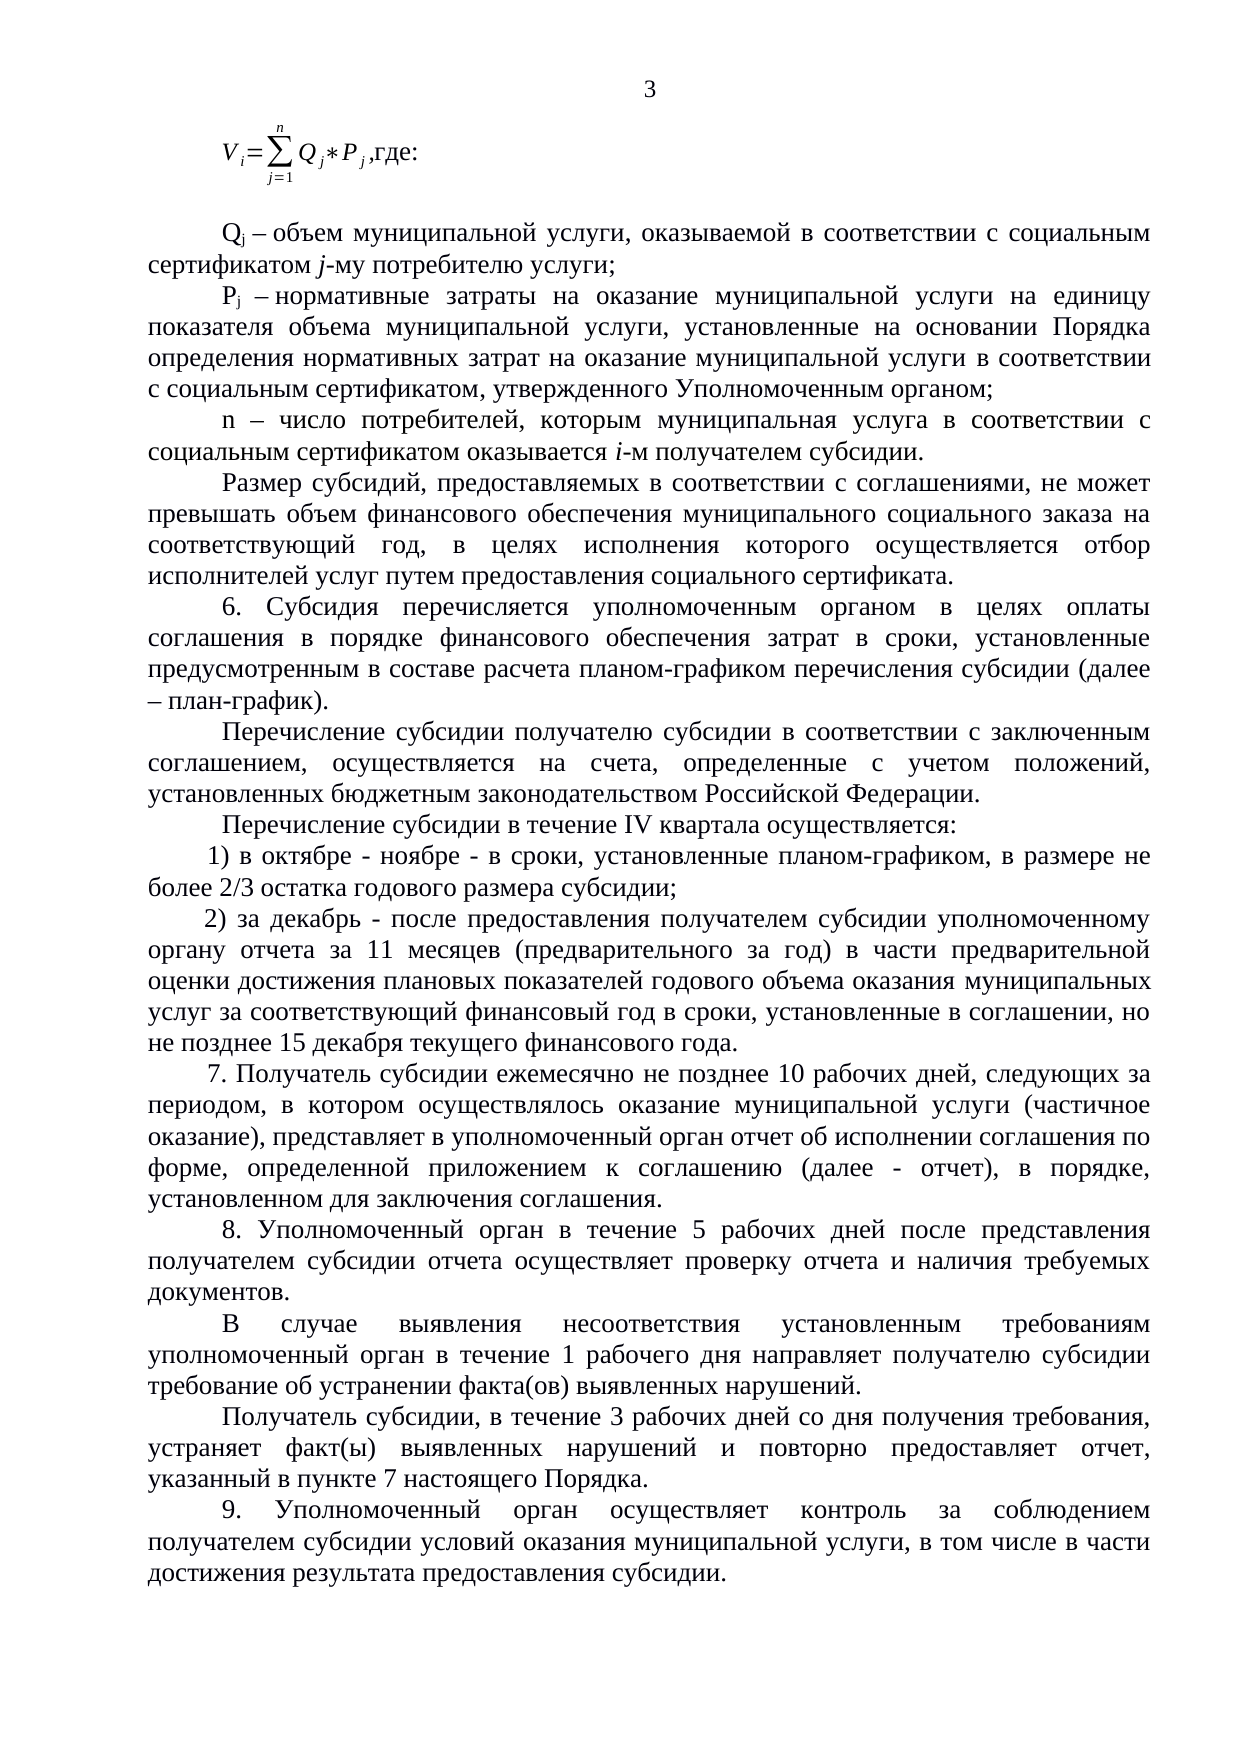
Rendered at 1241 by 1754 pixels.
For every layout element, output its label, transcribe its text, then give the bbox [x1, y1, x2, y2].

list 6. Субсидия перечисляется уполномоченным органом в целях оплаты соглашения в порядке финансового обеспечения затрат в сроки, установленные предусмотренным в составе расчета планом-графиком перечисления субсидии (далее – план-график). [148, 590, 1152, 715]
list Перечисление субсидии в течение IV квартала осуществляется: [148, 808, 1152, 839]
text В случае выявления несоответствия установленным требованиям уполномоченный орган в течение 1 рабочего дня направляет получателю субсидии требование об устранении факта(ов) выявленных нарушений. [148, 1307, 1152, 1400]
list Перечисление субсидии получателю субсидии в соответствии с заключенным соглашением, осуществляется на счета, определенные с учетом положений, установленных бюджетным законодательством Российской Федерации. [148, 715, 1152, 808]
text Qj – объем муниципальной услуги, оказываемой в соответствии с социальным сертификатом j-му потребителю услуги; [148, 217, 1152, 279]
text Получатель субсидии, в течение 3 рабочих дней со дня получения требования, устраняет факт(ы) выявленных нарушений и повторно предоставляет отчет, указанный в пункте 7 настоящего Порядка. [148, 1400, 1152, 1493]
list 1) в октябре - ноябре - в сроки, установленные планом-графиком, в размере не более 2/3 остатка годового размера субсидии; [148, 839, 1152, 902]
text Размер субсидий, предоставляемых в соответствии с соглашениями, не может превышать объем финансового обеспечения муниципального социального заказа на соответствующий год, в целях исполнения которого осуществляется отбор исполнителей услуг путем предоставления социального сертификата. [148, 466, 1152, 590]
text где: [148, 118, 1152, 185]
text n – число потребителей, которым муниципальная услуга в соответствии с социальным сертификатом оказывается i-м получателем субсидии. [148, 403, 1152, 466]
text Pj – нормативные затраты на оказание муниципальной услуги на единицу показателя объема муниципальной услуги, установленные на основании Порядка определения нормативных затрат на оказание муниципальной услуги в соответствии с социальным сертификатом, утвержденного Уполномоченным органом; [148, 279, 1152, 403]
text 8. Уполномоченный орган в течение 5 рабочих дней после представления получателем субсидии отчета осуществляет проверку отчета и наличия требуемых документов. [148, 1213, 1152, 1307]
text 2) за декабрь - после предоставления получателем субсидии уполномоченному органу отчета за 11 месяцев (предварительного за год) в части предварительной оценки достижения плановых показателей годового объема оказания муниципальных услуг за соответствующий финансовый год в сроки, установленные в соглашении, но не позднее 15 декабря текущего финансового года. [148, 902, 1152, 1057]
list 9. Уполномоченный орган осуществляет контроль за соблюдением получателем субсидии условий оказания муниципальной услуги, в том числе в части достижения результата предоставления субсидии. [148, 1493, 1152, 1587]
text 7. Получатель субсидии ежемесячно не позднее 10 рабочих дней, следующих за периодом, в котором осуществлялось оказание муниципальной услуги (частичное оказание), представляет в уполномоченный орган отчет об исполнении соглашения по форме, определенной приложением к соглашению (далее - отчет), в порядке, установленном для заключения соглашения. [148, 1057, 1152, 1213]
